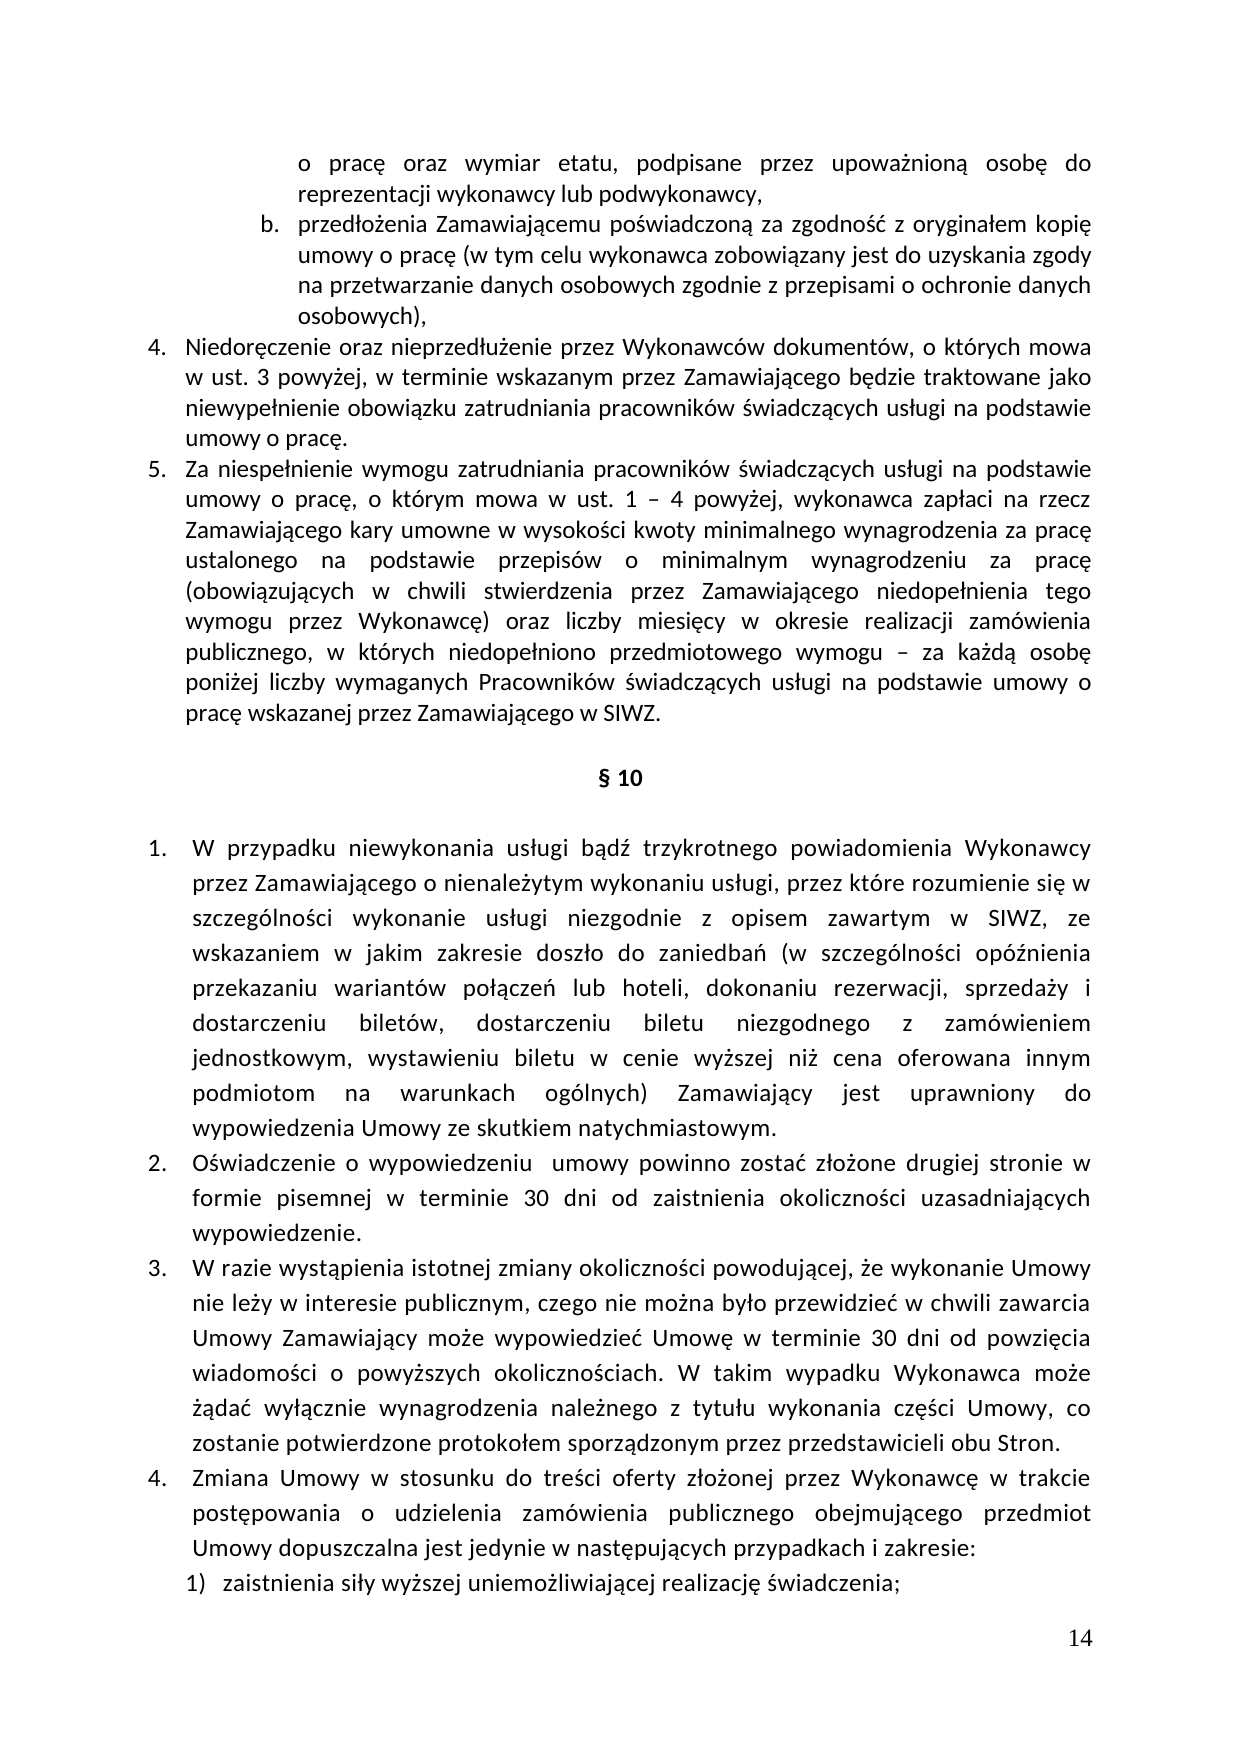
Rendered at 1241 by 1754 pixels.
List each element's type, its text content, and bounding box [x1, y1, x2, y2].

list Za niespełnienie wymogu zatrudniania pracowników świadczących usługi na podstawie umowy o pracę, o którym mowa w ust. 1 – 4 powyżej, wykonawca zapłaci na rzecz Zamawiającego kary umowne w wysokości kwoty minimalnego wynagrodzenia za pracę ustalonego na podstawie przepisów o minimalnym wynagrodzeniu za pracę (obowiązujących w chwili stwierdzenia przez Zamawiającego niedopełnienia tego wymogu przez Wykonawcę) oraz liczby miesięcy w okresie realizacji zamówienia publicznego, w których niedopełniono przedmiotowego wymogu – za każdą osobę poniżej liczby wymaganych Pracowników świadczących usługi na podstawie umowy o pracę wskazanej przez Zamawiającego w SIWZ. [148, 453, 1093, 727]
list Oświadczenie o wypowiedzeniu umowy powinno zostać złożone drugiej stronie w formie pisemnej w terminie 30 dni od zaistnienia okoliczności uzasadniających wypowiedzenie. [148, 1147, 1093, 1248]
list Zmiana Umowy w stosunku do treści oferty złożonej przez Wykonawcę w trakcie postępowania o udzielenia zamówienia publicznego obejmującego przedmiot Umowy dopuszczalna jest jedynie w następujących przypadkach i zakresie: [148, 1462, 1093, 1563]
list przedłożenia Zamawiającemu poświadczoną za zgodność z oryginałem kopię umowy o pracę (w tym celu wykonawca zobowiązany jest do uzyskania zgody na przetwarzanie danych osobowych zgodnie z przepisami o ochronie danych osobowych), [260, 209, 1093, 331]
text § 10 [148, 762, 1093, 793]
list Niedoręczenie oraz nieprzedłużenie przez Wykonawców dokumentów, o których mowa w ust. 3 powyżej, w terminie wskazanym przez Zamawiającego będzie traktowane jako niewypełnienie obowiązku zatrudniania pracowników świadczących usługi na podstawie umowy o pracę. [148, 331, 1093, 453]
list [260, 148, 1093, 209]
list W razie wystąpienia istotnej zmiany okoliczności powodującej, że wykonanie Umowy nie leży w interesie publicznym, czego nie można było przewidzieć w chwili zawarcia Umowy Zamawiający może wypowiedzieć Umowę w terminie 30 dni od powzięcia wiadomości o powyższych okolicznościach. W takim wypadku Wykonawca może żądać wyłącznie wynagrodzenia należnego z tytułu wykonania części Umowy, co zostanie potwierdzone protokołem sporządzonym przez przedstawicieli obu Stron. [148, 1252, 1093, 1458]
list zaistnienia siły wyższej uniemożliwiającej realizację świadczenia; [185, 1567, 1093, 1598]
list W przypadku niewykonania usługi bądź trzykrotnego powiadomienia Wykonawcy przez Zamawiającego o nienależytym wykonaniu usługi, przez które rozumienie się w szczególności wykonanie usługi niezgodnie z opisem zawartym w SIWZ, ze wskazaniem w jakim zakresie doszło do zaniedbań (w szczególności opóźnienia przekazaniu wariantów połączeń lub hoteli, dokonaniu rezerwacji, sprzedaży i dostarczeniu biletów, dostarczeniu biletu niezgodnego z zamówieniem jednostkowym, wystawieniu biletu w cenie wyższej niż cena oferowana innym podmiotom na warunkach ogólnych) Zamawiający jest uprawniony do wypowiedzenia Umowy ze skutkiem natychmiastowym. [148, 832, 1093, 1143]
